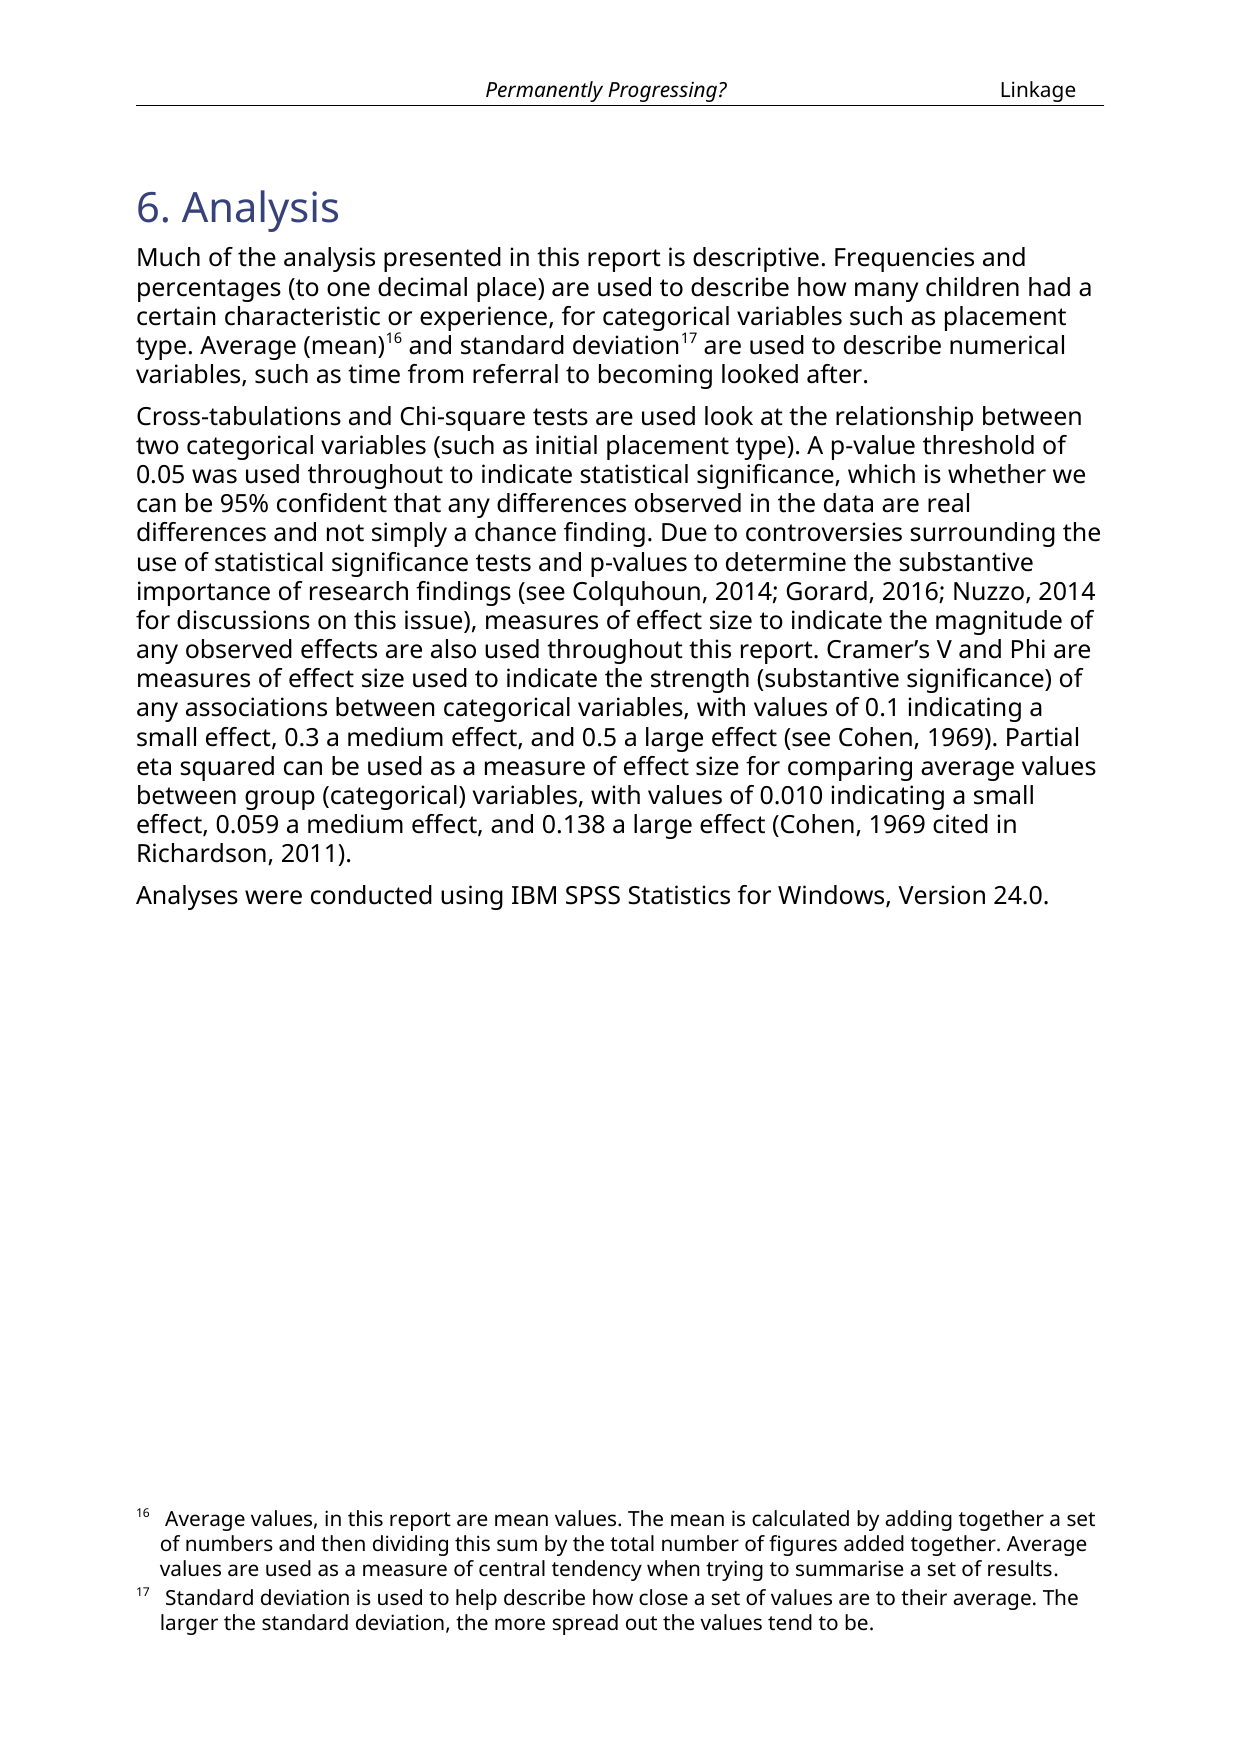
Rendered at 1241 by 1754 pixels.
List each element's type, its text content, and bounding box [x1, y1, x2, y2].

subtitle 6. Analysis [136, 189, 1104, 231]
text Analyses were conducted using IBM SPSS Statistics for Windows, Version 24.0. [136, 881, 1104, 910]
text Much of the analysis presented in this report is descriptive. Frequencies and percentages (to one decimal place) are used to describe how many children had a certain characteristic or experience, for categorical variables such as placement type. Average (mean) and standard deviation are used to describe numerical variables, such as time from referral to becoming looked after. [136, 243, 1104, 389]
text Cross-tabulations and Chi-square tests are used look at the relationship between two categorical variables (such as initial placement type). A p-value threshold of 0.05 was used throughout to indicate statistical significance, which is whether we can be 95% confident that any differences observed in the data are real differences and not simply a chance finding. Due to controversies surrounding the use of statistical significance tests and p-values to determine the substantive importance of research findings (see Colquhoun, 2014; Gorard, 2016; Nuzzo, 2014 for discussions on this issue), measures of effect size to indicate the magnitude of any observed effects are also used throughout this report. Cramer’s V and Phi are measures of effect size used to indicate the strength (substantive significance) of any associations between categorical variables, with values of 0.1 indicating a small effect, 0.3 a medium effect, and 0.5 a large effect (see Cohen, 1969). Partial eta squared can be used as a measure of effect size for comparing average values between group (categorical) variables, with values of 0.010 indicating a small effect, 0.059 a medium effect, and 0.138 a large effect (Cohen, 1969 cited in Richardson, 2011). [136, 402, 1104, 868]
